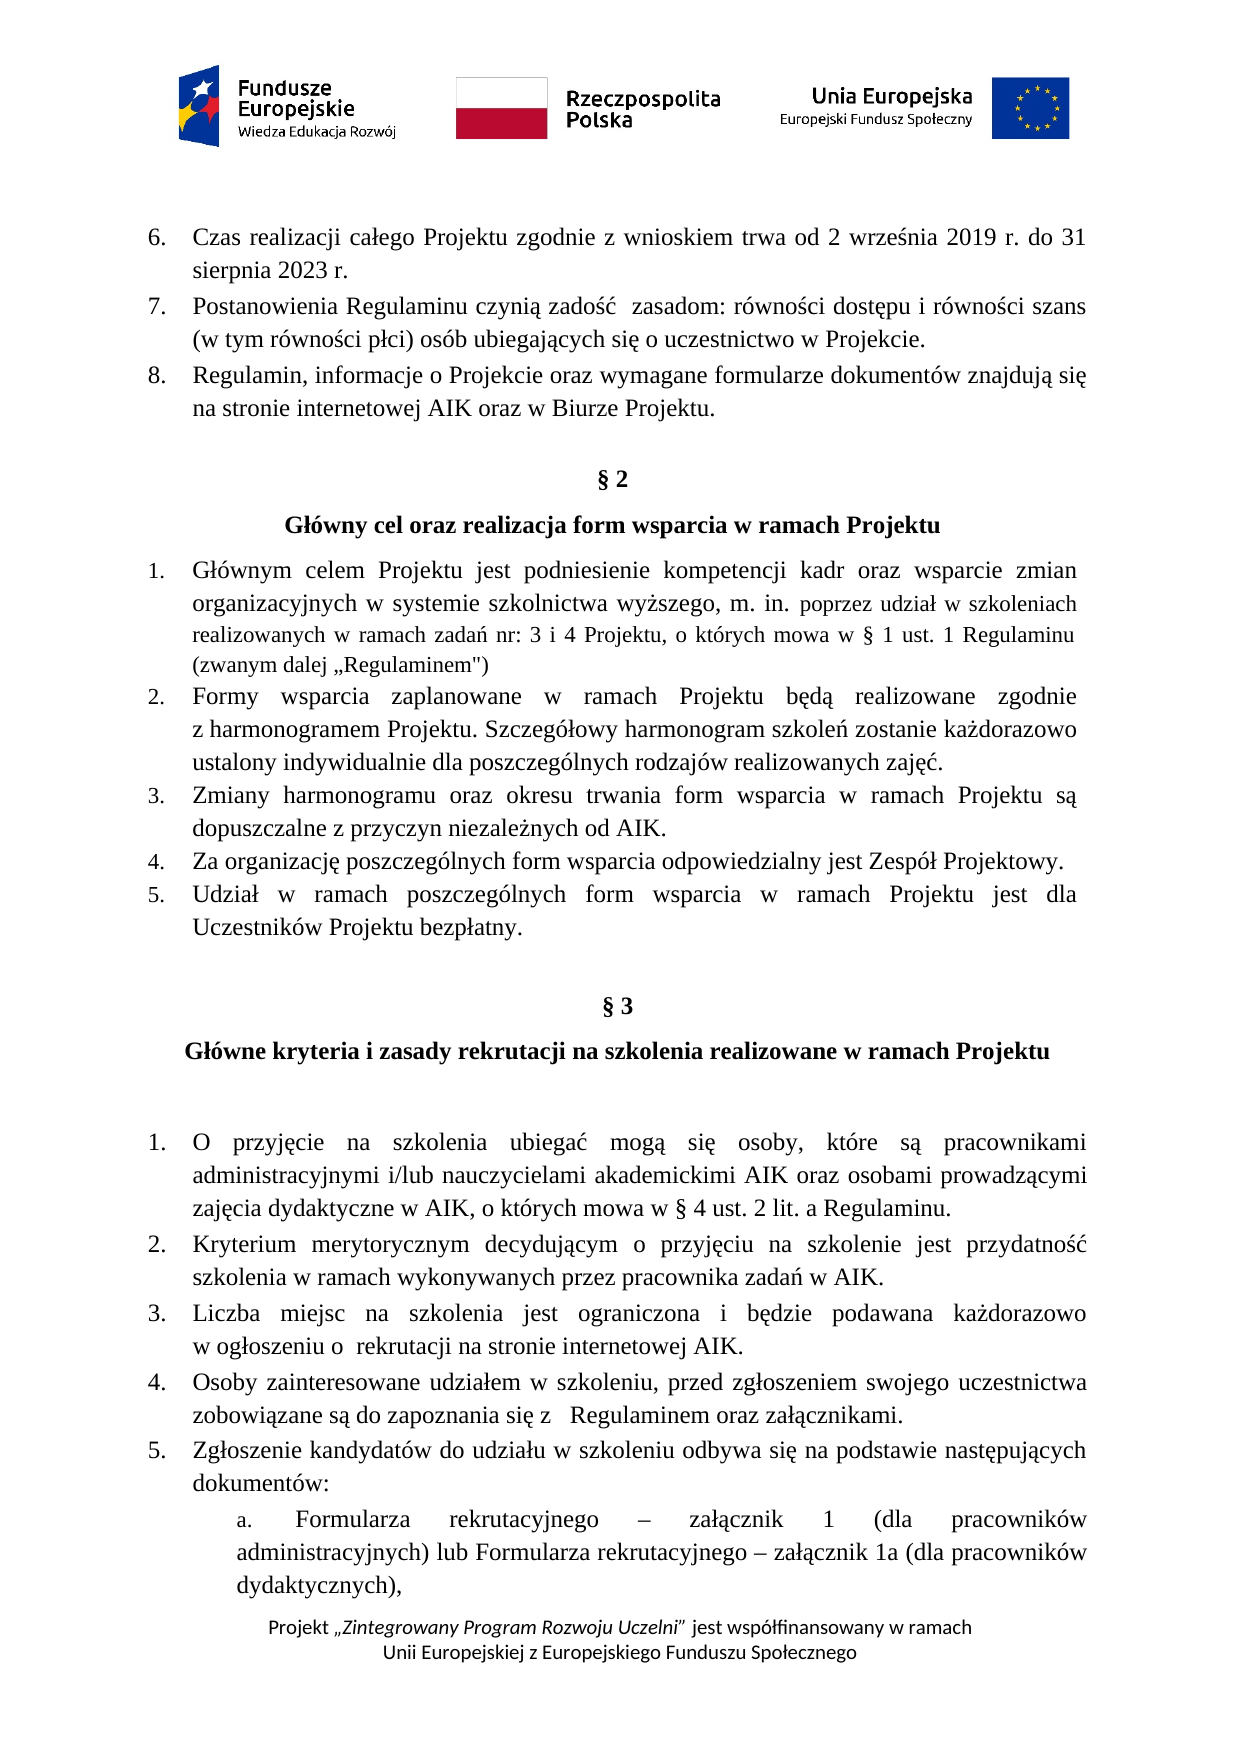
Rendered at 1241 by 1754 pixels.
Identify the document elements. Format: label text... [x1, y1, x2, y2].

list Czas realizacji całego Projektu zgodnie z wnioskiem trwa od 2 września 2019 r. do 31 sierpnia 2023 r. [148, 222, 1088, 284]
list Udział w ramach poszczególnych form wsparcia w ramach Projektu jest dla Uczestników Projektu bezpłatny. [148, 879, 1077, 941]
list Formy wsparcia zaplanowane w ramach Projektu będą realizowane zgodnie z harmonogramem Projektu. Szczegółowy harmonogram szkoleń zostanie każdorazowo ustalony indywidualnie dla poszczególnych rodzajów realizowanych zajęć. [148, 681, 1077, 776]
list Zmiany harmonogramu oraz okresu trwania form wsparcia w ramach Projektu są dopuszczalne z przyczyn niezależnych od AIK. [148, 780, 1077, 842]
list Regulamin, informacje o Projekcie oraz wymagane formularze dokumentów znajdują się na stronie internetowej AIK oraz w Biurze Projektu. [148, 360, 1088, 421]
picture [158, 44, 1070, 167]
list Formularza rekrutacyjnego – załącznik 1 (dla pracowników administracyjnych) lub Formularza rekrutacyjnego – załącznik 1a (dla pracowników dydaktycznych), [236, 1504, 1088, 1599]
list O przyjęcie na szkolenia ubiegać mogą się osoby, które są pracownikami administracyjnymi i/lub nauczycielami akademickimi AIK oraz osobami prowadzącymi zajęcia dydaktyczne w AIK, o których mowa w § 4 ust. 2 lit. a Regulaminu. [148, 1127, 1088, 1222]
text § 3 [148, 991, 1087, 1020]
list Osoby zainteresowane udziałem w szkoleniu, przed zgłoszeniem swojego uczestnictwa zobowiązane są do zapoznania się z Regulaminem oraz załącznikami. [148, 1367, 1088, 1428]
text Główne kryteria i zasady rekrutacji na szkolenia realizowane w ramach Projektu [148, 1036, 1087, 1065]
list Postanowienia Regulaminu czynią zadość zasadom: równości dostępu i równości szans (w tym równości płci) osób ubiegających się o uczestnictwo w Projekcie. [148, 291, 1088, 353]
text Główny cel oraz realizacja form wsparcia w ramach Projektu [148, 510, 1077, 538]
list Głównym celem Projektu jest podniesienie kompetencji kadr oraz wsparcie zmian organizacyjnych w systemie szkolnictwa wyższego, m. in. poprzez udział w szkoleniach realizowanych w ramach zadań nr: 3 i 4 Projektu, o których mowa w § 1 ust. 1 Regulaminu (zwanym dalej „Regulaminem") [148, 555, 1077, 677]
list Kryterium merytorycznym decydującym o przyjęciu na szkolenie jest przydatność szkolenia w ramach wykonywanych przez pracownika zadań w AIK. [148, 1229, 1088, 1291]
text § 2 [148, 464, 1077, 493]
list Liczba miejsc na szkolenia jest ograniczona i będzie podawana każdorazowo w ogłoszeniu o rekrutacji na stronie internetowej AIK. [148, 1298, 1088, 1360]
list Zgłoszenie kandydatów do udziału w szkoleniu odbywa się na podstawie następujących dokumentów: [148, 1436, 1088, 1497]
list Za organizację poszczególnych form wsparcia odpowiedzialny jest Zespół Projektowy. [148, 846, 1077, 875]
